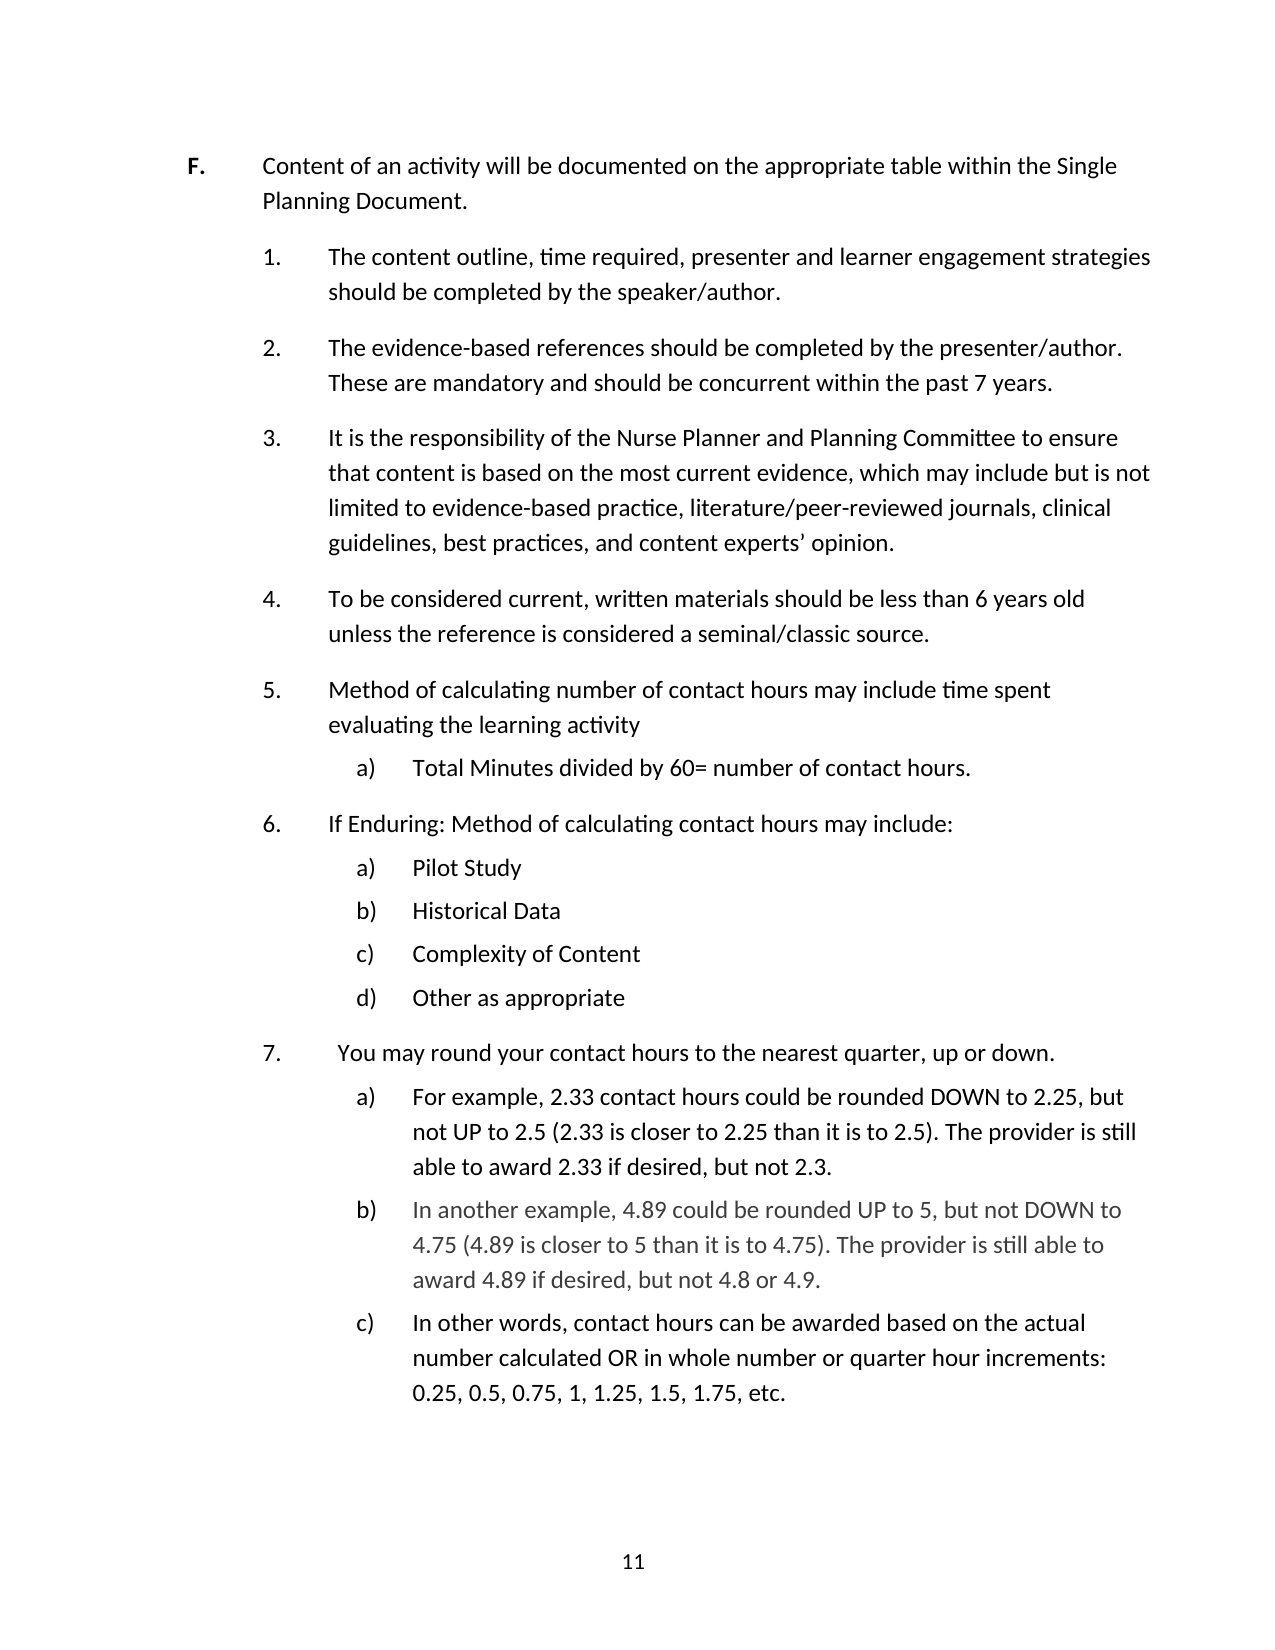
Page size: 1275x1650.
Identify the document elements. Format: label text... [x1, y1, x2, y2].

subtitle Historical Data [356, 895, 1153, 926]
subtitle The content outline, time required, presenter and learner engagement strategies should be completed by the speaker/author. [262, 241, 1153, 306]
subtitle You may round your contact hours to the nearest quarter, up or down. [262, 1037, 1153, 1068]
subtitle In another example, 4.89 could be rounded UP to 5, but not DOWN to 4.75 (4.89 is closer to 5 than it is to 4.75). The provider is still able to award 4.89 if desired, but not 4.8 or 4.9. [356, 1194, 1153, 1295]
subtitle It is the responsibility of the Nurse Planner and Planning Committee to ensure that content is based on the most current evidence, which may include but is not limited to evidence-based practice, literature/peer-reviewed journals, clinical guidelines, best practices, and content experts’ opinion. [262, 422, 1153, 558]
subtitle Complexity of Content [356, 938, 1153, 969]
subtitle To be considered current, written materials should be less than 6 years old unless the reference is considered a seminal/classic source. [262, 583, 1153, 649]
subtitle Total Minutes divided by 60= number of contact hours. [356, 752, 1153, 783]
subtitle The evidence-based references should be completed by the presenter/author. These are mandatory and should be concurrent within the past 7 years. [262, 332, 1153, 397]
subtitle Method of calculating number of contact hours may include time spent evaluating the learning activity [262, 674, 1153, 740]
subtitle Content of an activity will be documented on the appropriate table within the Single Planning Document. [187, 150, 1153, 216]
subtitle Other as appropriate [356, 982, 1153, 1012]
subtitle If Enduring: Method of calculating contact hours may include: [262, 808, 1153, 839]
subtitle For example, 2.33 contact hours could be rounded DOWN to 2.25, but not UP to 2.5 (2.33 is closer to 2.25 than it is to 2.5). The provider is still able to award 2.33 if desired, but not 2.3. [356, 1081, 1153, 1181]
subtitle Pilot Study [356, 852, 1153, 882]
subtitle In other words, contact hours can be awarded based on the actual number calculated OR in whole number or quarter hour increments: 0.25, 0.5, 0.75, 1, 1.25, 1.5, 1.75, etc. [356, 1307, 1153, 1408]
